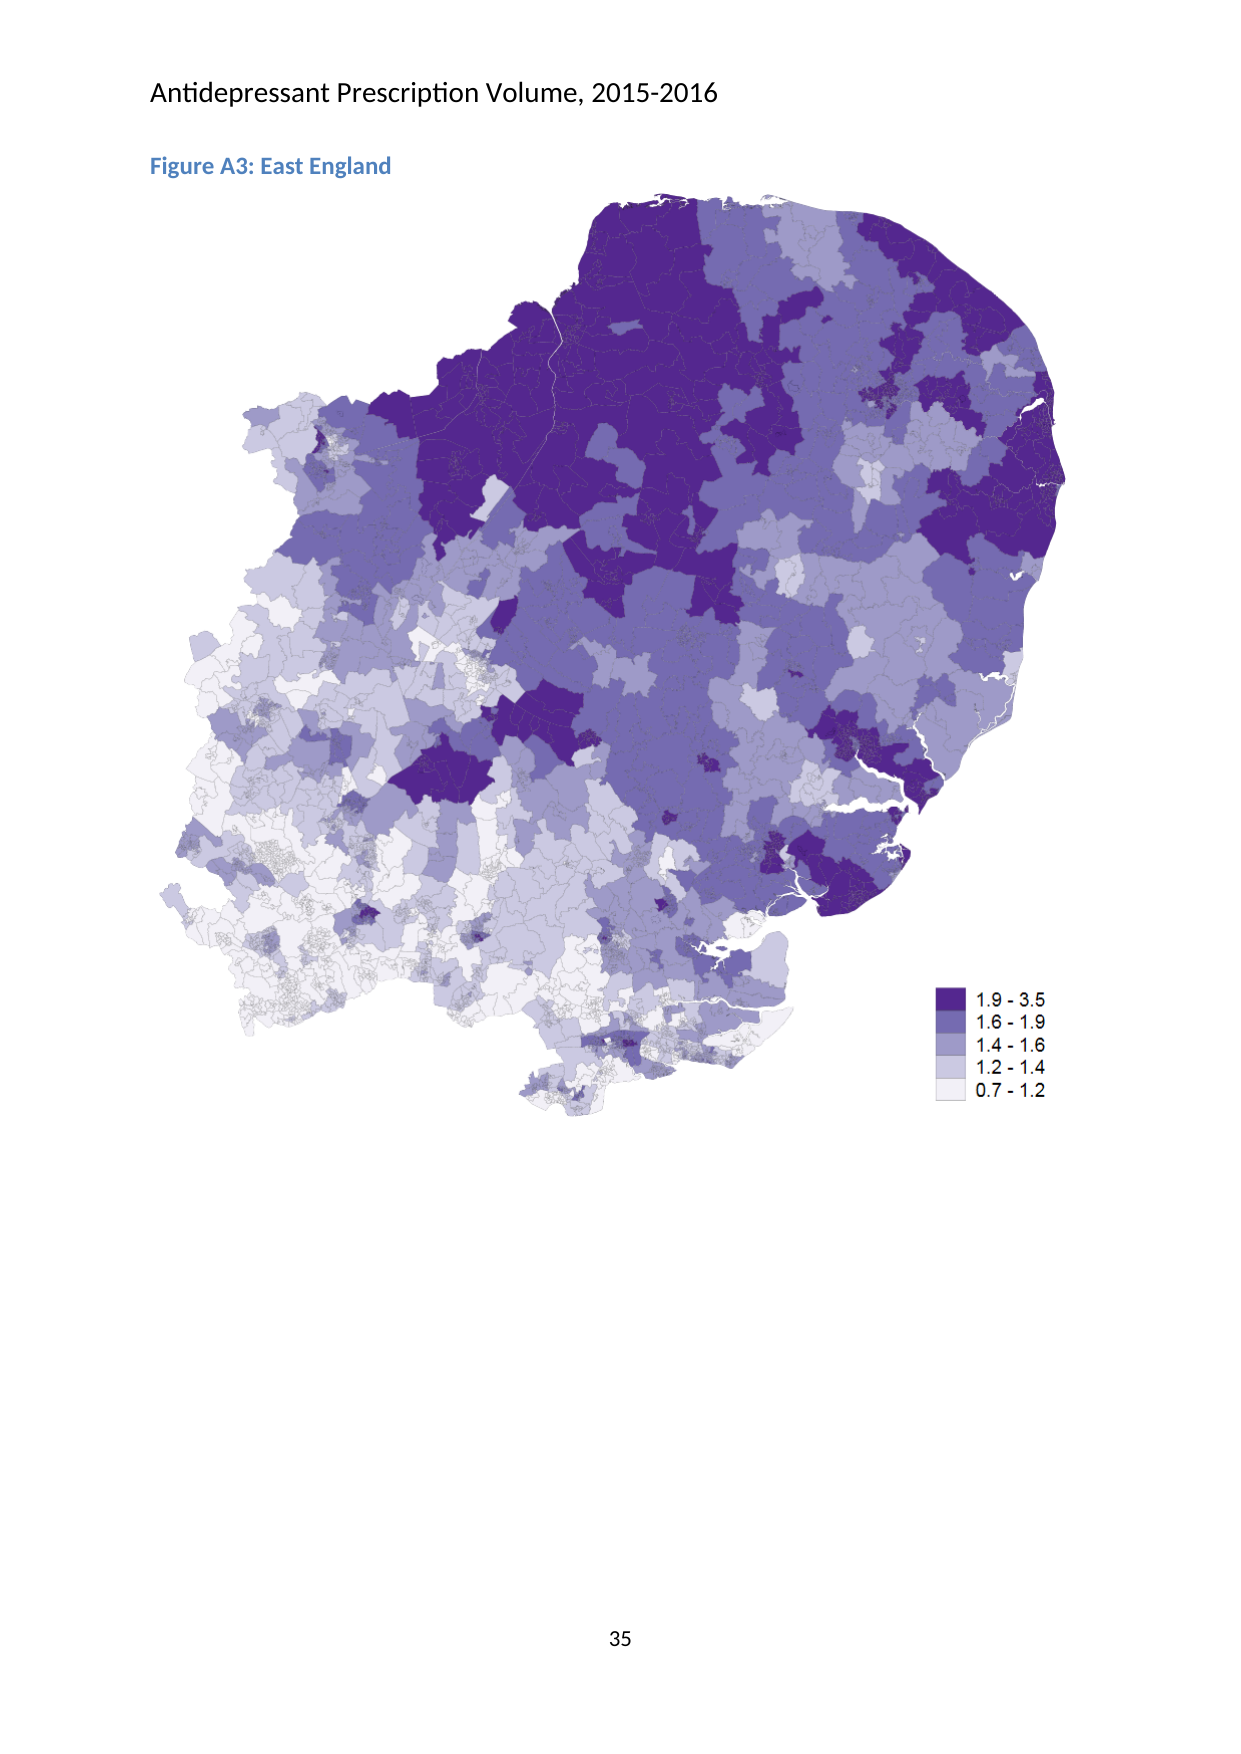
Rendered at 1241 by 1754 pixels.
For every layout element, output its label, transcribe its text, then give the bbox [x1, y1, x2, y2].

text Figure A3: East England [150, 150, 1090, 181]
picture [150, 185, 1075, 1126]
